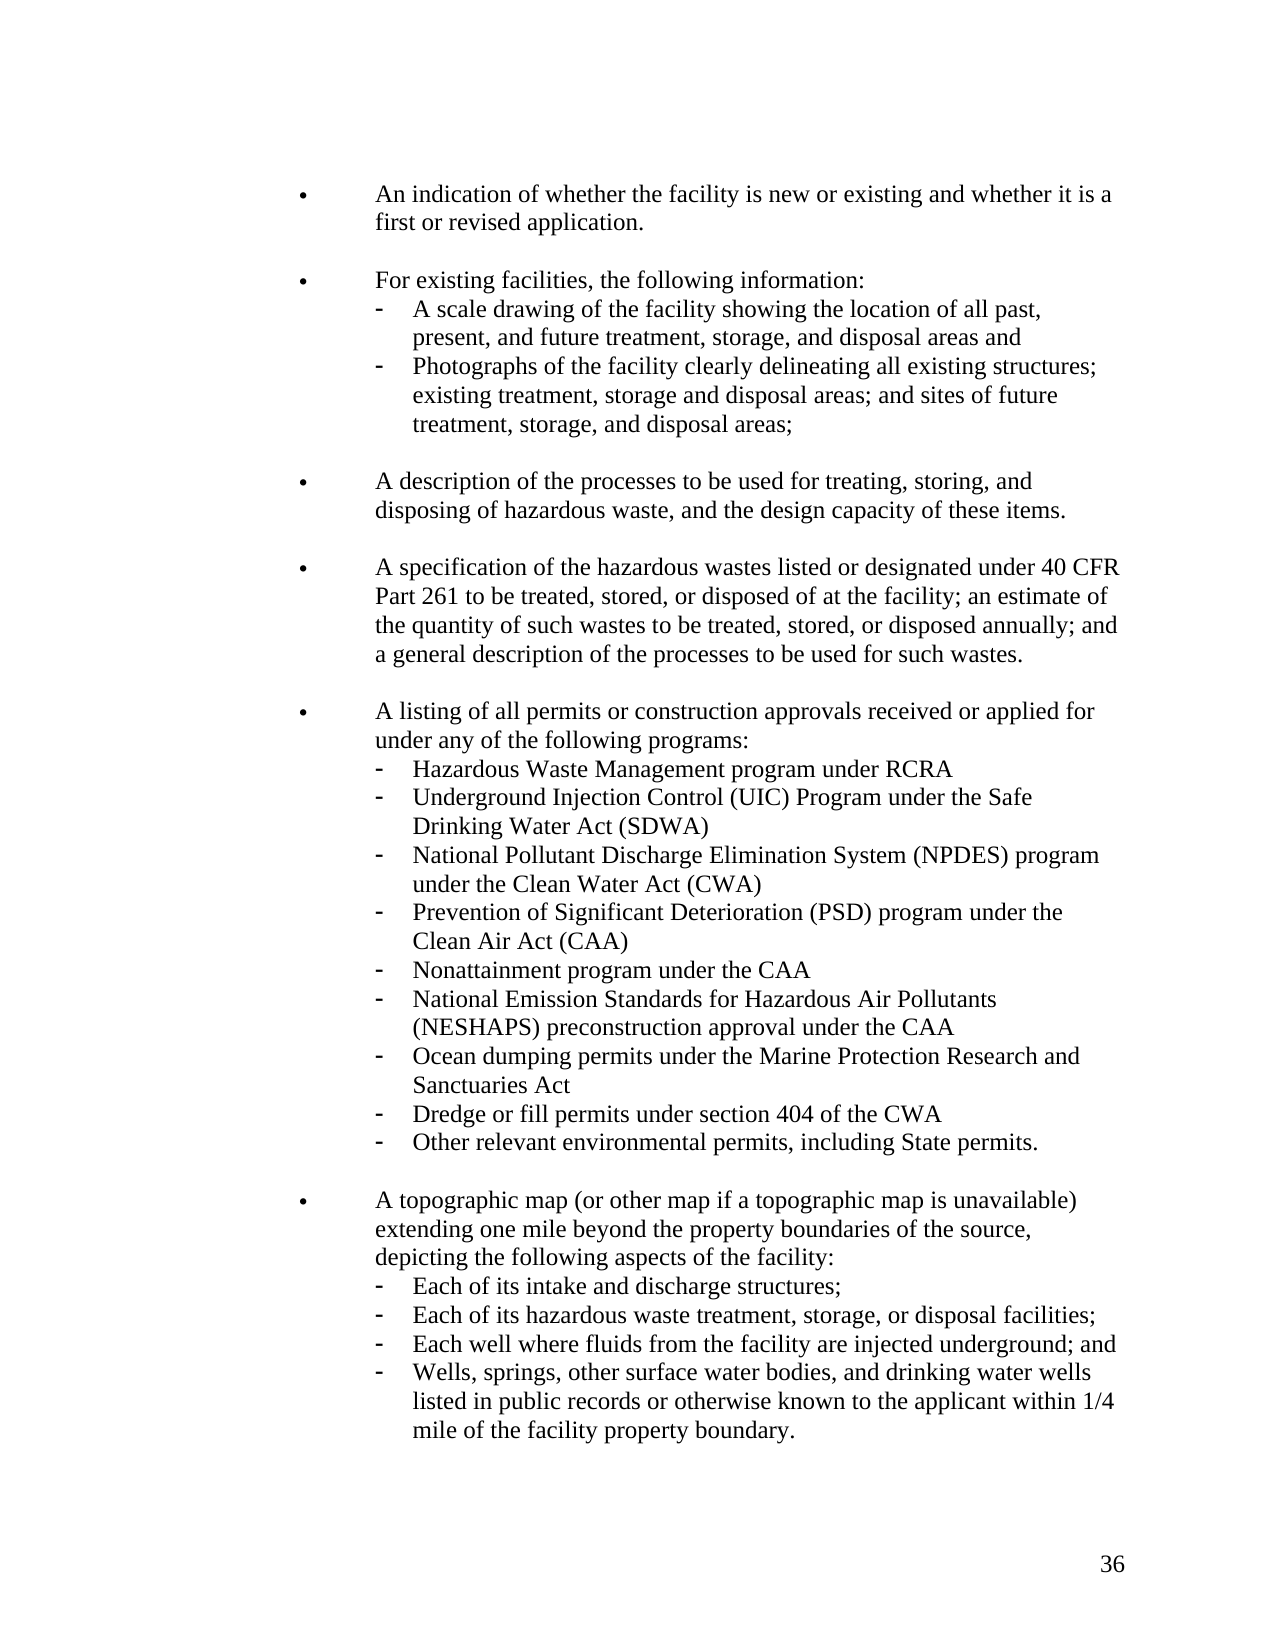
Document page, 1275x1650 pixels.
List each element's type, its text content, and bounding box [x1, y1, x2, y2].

list Wells, springs, other surface water bodies, and drinking water wells listed in public records or otherwise known to the applicant within 1/4 mile of the facility property boundary. [375, 1357, 1125, 1444]
list Dredge or fill permits under section 404 of the CWA [375, 1099, 1125, 1127]
list A topographic map (or other map if a topographic map is unavailable) extending one mile beyond the property boundaries of the source, depicting the following aspects of the facility: [300, 1185, 1125, 1271]
list Hazardous Waste Management program under RCRA [375, 754, 1125, 782]
list Each of its hazardous waste treatment, storage, or disposal facilities; [375, 1300, 1125, 1329]
list National Emission Standards for Hazardous Air Pollutants (NESHAPS) preconstruction approval under the CAA [375, 984, 1125, 1041]
list Nonattainment program under the CAA [375, 955, 1125, 984]
list A listing of all permits or construction approvals received or applied for under any of the following programs: [300, 696, 1125, 754]
list National Pollutant Discharge Elimination System (NPDES) program under the Clean Water Act (CWA) [375, 840, 1125, 897]
list Underground Injection Control (UIC) Program under the Safe Drinking Water Act (SDWA) [375, 782, 1125, 840]
list For existing facilities, the following information: [300, 265, 1125, 294]
list Other relevant environmental permits, including State permits. [375, 1127, 1125, 1156]
list A description of the processes to be used for treating, storing, and disposing of hazardous waste, and the design capacity of these items. [300, 466, 1125, 524]
list Ocean dumping permits under the Marine Protection Research and Sanctuaries Act [375, 1041, 1125, 1099]
list Photographs of the facility clearly delineating all existing structures; existing treatment, storage and disposal areas; and sites of future treatment, storage, and disposal areas; [375, 351, 1125, 437]
list A specification of the hazardous wastes listed or designated under 40 CFR Part 261 to be treated, stored, or disposed of at the facility; an estimate of the quantity of such wastes to be treated, stored, or disposed annually; and a general description of the processes to be used for such wastes. [300, 552, 1125, 667]
list Prevention of Significant Deterioration (PSD) program under the Clean Air Act (CAA) [375, 897, 1125, 955]
list Each of its intake and discharge structures; [375, 1271, 1125, 1300]
list Each well where fluids from the facility are injected underground; and [375, 1329, 1125, 1357]
list A scale drawing of the facility showing the location of all past, present, and future treatment, storage, and disposal areas and [375, 294, 1125, 351]
list An indication of whether the facility is new or existing and whether it is a first or revised application. [300, 179, 1125, 236]
